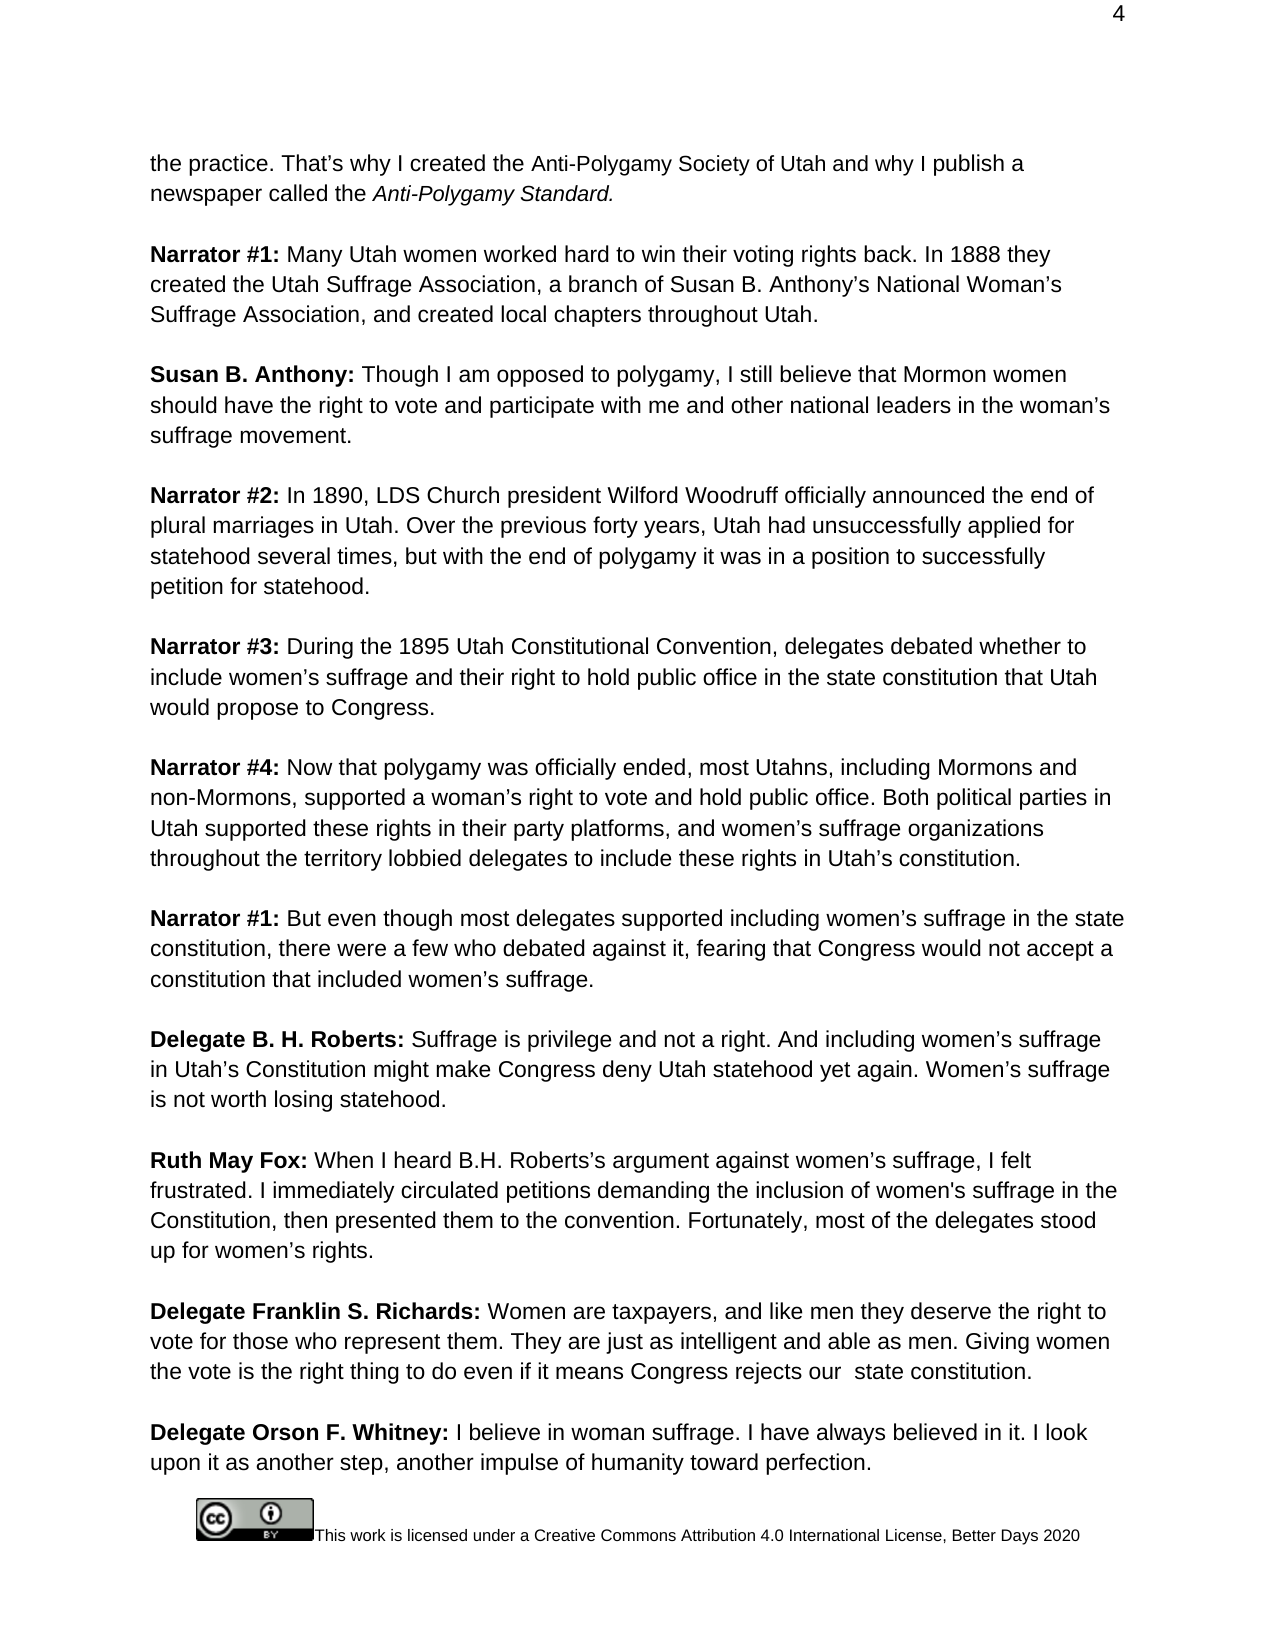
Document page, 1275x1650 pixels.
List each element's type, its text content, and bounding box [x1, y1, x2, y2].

text Narrator #1: Many Utah women worked hard to win their voting rights back. In 1888 they created the Utah Suffrage Association, a branch of Susan B. Anthony’s National Woman’s Suffrage Association, and created local chapters throughout Utah. [150, 241, 1125, 327]
text Ruth May Fox: When I heard B.H. Roberts’s argument against women’s suffrage, I felt frustrated. I immediately circulated petitions demanding the inclusion of women's suffrage in the Constitution, then presented them to the convention. Fortunately, most of the delegates stood up for women’s rights. [150, 1147, 1125, 1264]
text Delegate Orson F. Whitney: I believe in woman suffrage. I have always believed in it. I look upon it as another step, another impulse of humanity toward perfection. [150, 1419, 1125, 1475]
text Narrator #1: But even though most delegates supported including women’s suffrage in the state constitution, there were a few who debated against it, fearing that Congress would not accept a constitution that included women’s suffrage. [150, 905, 1125, 992]
text Narrator #3: During the 1895 Utah Constitutional Convention, delegates debated whether to include women’s suffrage and their right to hold public office in the state constitution that Utah would propose to Congress. [150, 633, 1125, 720]
text Delegate Franklin S. Richards: Women are taxpayers, and like men they deserve the right to vote for those who represent them. They are just as intelligent and able as men. Giving women the vote is the right thing to do even if it means Congress rejects our state constitution. [150, 1298, 1125, 1385]
text Delegate B. H. Roberts: Suffrage is privilege and not a right. And including women’s suffrage in Utah’s Constitution might make Congress deny Utah statehood yet again. Women’s suffrage is not worth losing statehood. [150, 1026, 1125, 1113]
picture [194, 1495, 315, 1542]
text Narrator #2: In 1890, LDS Church president Wilford Woodruff officially announced the end of plural marriages in Utah. Over the previous forty years, Utah had unsuccessfully applied for statehood several times, but with the end of polygamy it was in a position to successfully petition for statehood. [150, 482, 1125, 599]
text Susan B. Anthony: Though I am opposed to polygamy, I still believe that Mormon women should have the right to vote and participate with me and other national leaders in the woman’s suffrage movement. [150, 361, 1125, 448]
text Narrator #4: Now that polygamy was officially ended, most Utahns, including Mormons and non-Mormons, supported a woman’s right to vote and hold public office. Both political parties in Utah supported these rights in their party platforms, and women’s suffrage organizations throughout the territory lobbied delegates to include these rights in Utah’s constitution. [150, 754, 1125, 871]
